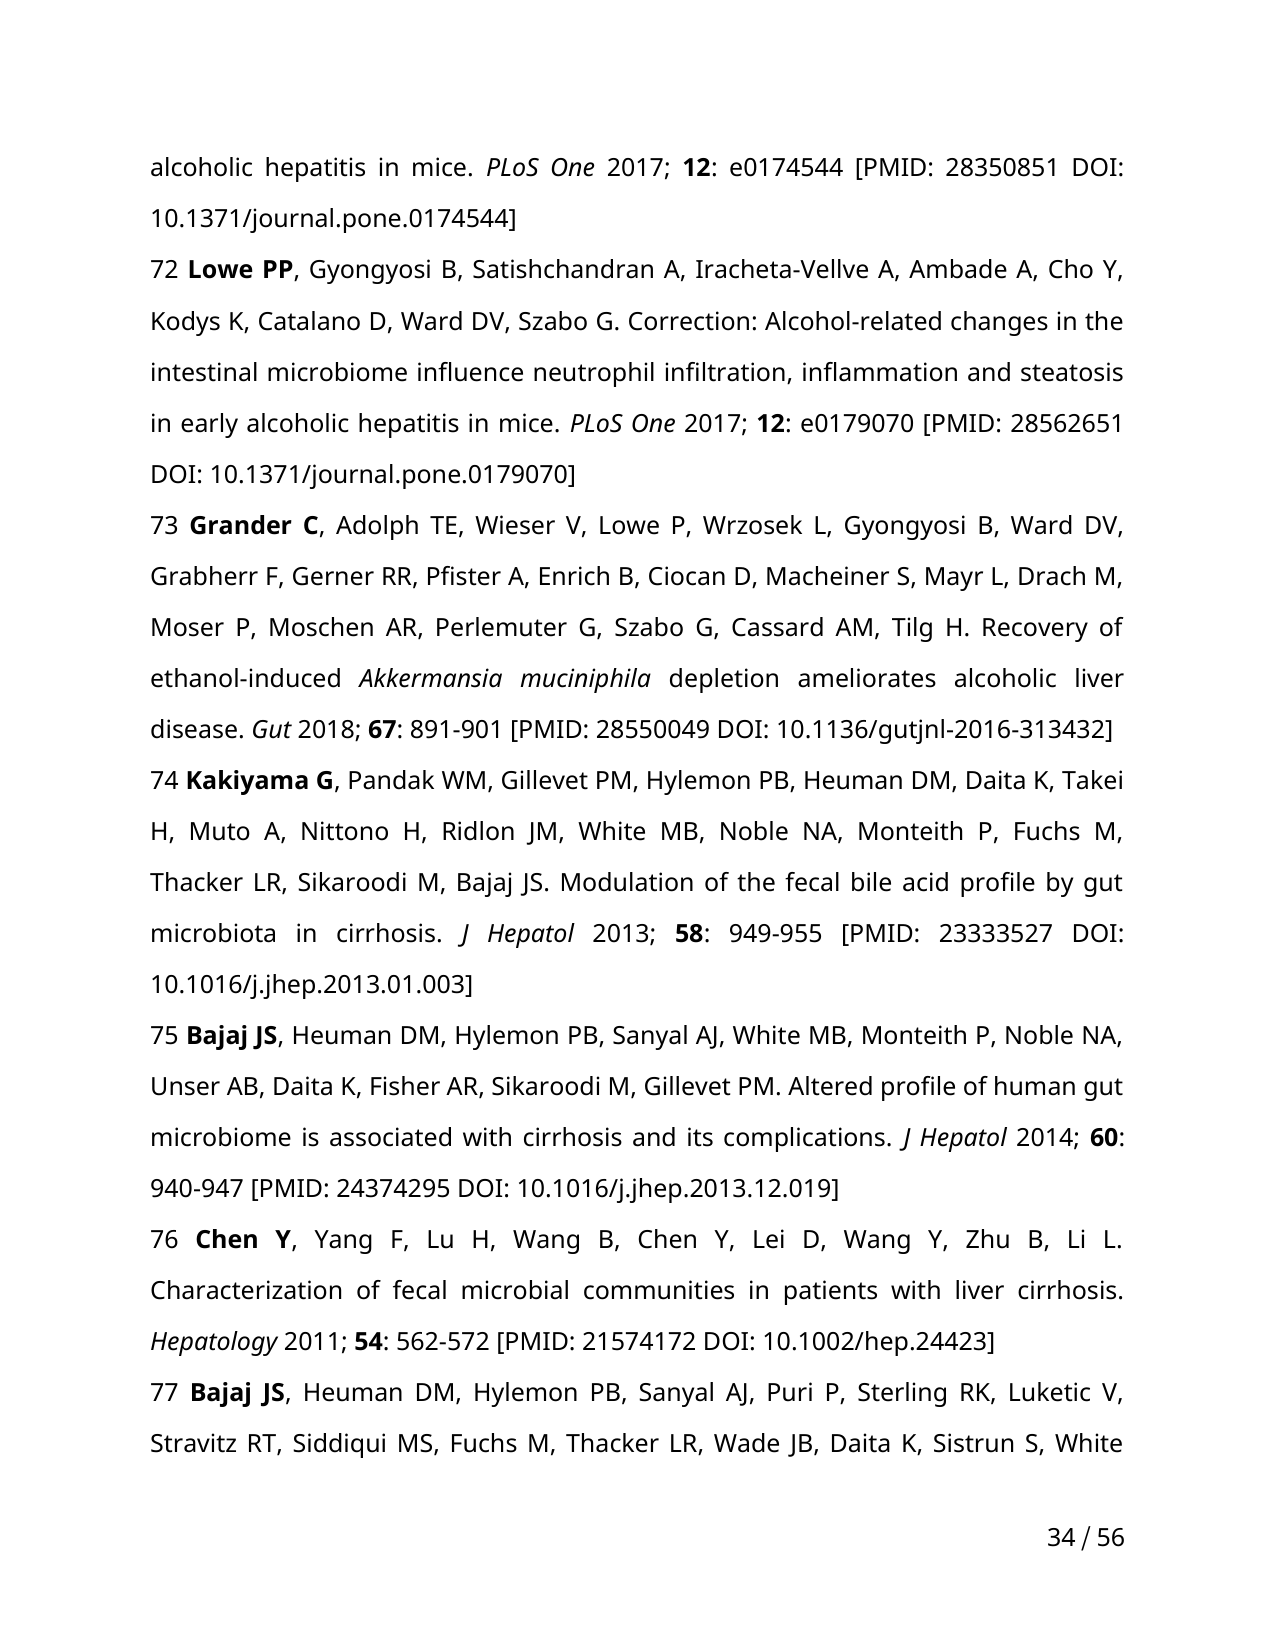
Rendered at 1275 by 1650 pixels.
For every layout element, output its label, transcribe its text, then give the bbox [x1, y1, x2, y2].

text 73 Grander C, Adolph TE, Wieser V, Lowe P, Wrzosek L, Gyongyosi B, Ward DV, Grabherr F, Gerner RR, Pfister A, Enrich B, Ciocan D, Macheiner S, Mayr L, Drach M, Moser P, Moschen AR, Perlemuter G, Szabo G, Cassard AM, Tilg H. Recovery of ethanol-induced Akkermansia muciniphila depletion ameliorates alcoholic liver disease. Gut 2018; 67: 891-901 [PMID: 28550049 DOI: 10.1136/gutjnl-2016-313432] [150, 507, 1125, 746]
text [150, 150, 1125, 235]
text 74 Kakiyama G, Pandak WM, Gillevet PM, Hylemon PB, Heuman DM, Daita K, Takei H, Muto A, Nittono H, Ridlon JM, White MB, Noble NA, Monteith P, Fuchs M, Thacker LR, Sikaroodi M, Bajaj JS. Modulation of the fecal bile acid profile by gut microbiota in cirrhosis. J Hepatol 2013; 58: 949-955 [PMID: 23333527 DOI: 10.1016/j.jhep.2013.01.003] [150, 762, 1125, 1001]
text 75 Bajaj JS, Heuman DM, Hylemon PB, Sanyal AJ, White MB, Monteith P, Noble NA, Unser AB, Daita K, Fisher AR, Sikaroodi M, Gillevet PM. Altered profile of human gut microbiome is associated with cirrhosis and its complications. J Hepatol 2014; 60: 940-947 [PMID: 24374295 DOI: 10.1016/j.jhep.2013.12.019] [150, 1018, 1125, 1205]
text 76 Chen Y, Yang F, Lu H, Wang B, Chen Y, Lei D, Wang Y, Zhu B, Li L. Characterization of fecal microbial communities in patients with liver cirrhosis. Hepatology 2011; 54: 562-572 [PMID: 21574172 DOI: 10.1002/hep.24423] [150, 1222, 1125, 1358]
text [150, 1375, 1125, 1460]
text 72 Lowe PP, Gyongyosi B, Satishchandran A, Iracheta-Vellve A, Ambade A, Cho Y, Kodys K, Catalano D, Ward DV, Szabo G. Correction: Alcohol-related changes in the intestinal microbiome influence neutrophil infiltration, inflammation and steatosis in early alcoholic hepatitis in mice. PLoS One 2017; 12: e0179070 [PMID: 28562651 DOI: 10.1371/journal.pone.0179070] [150, 252, 1125, 490]
